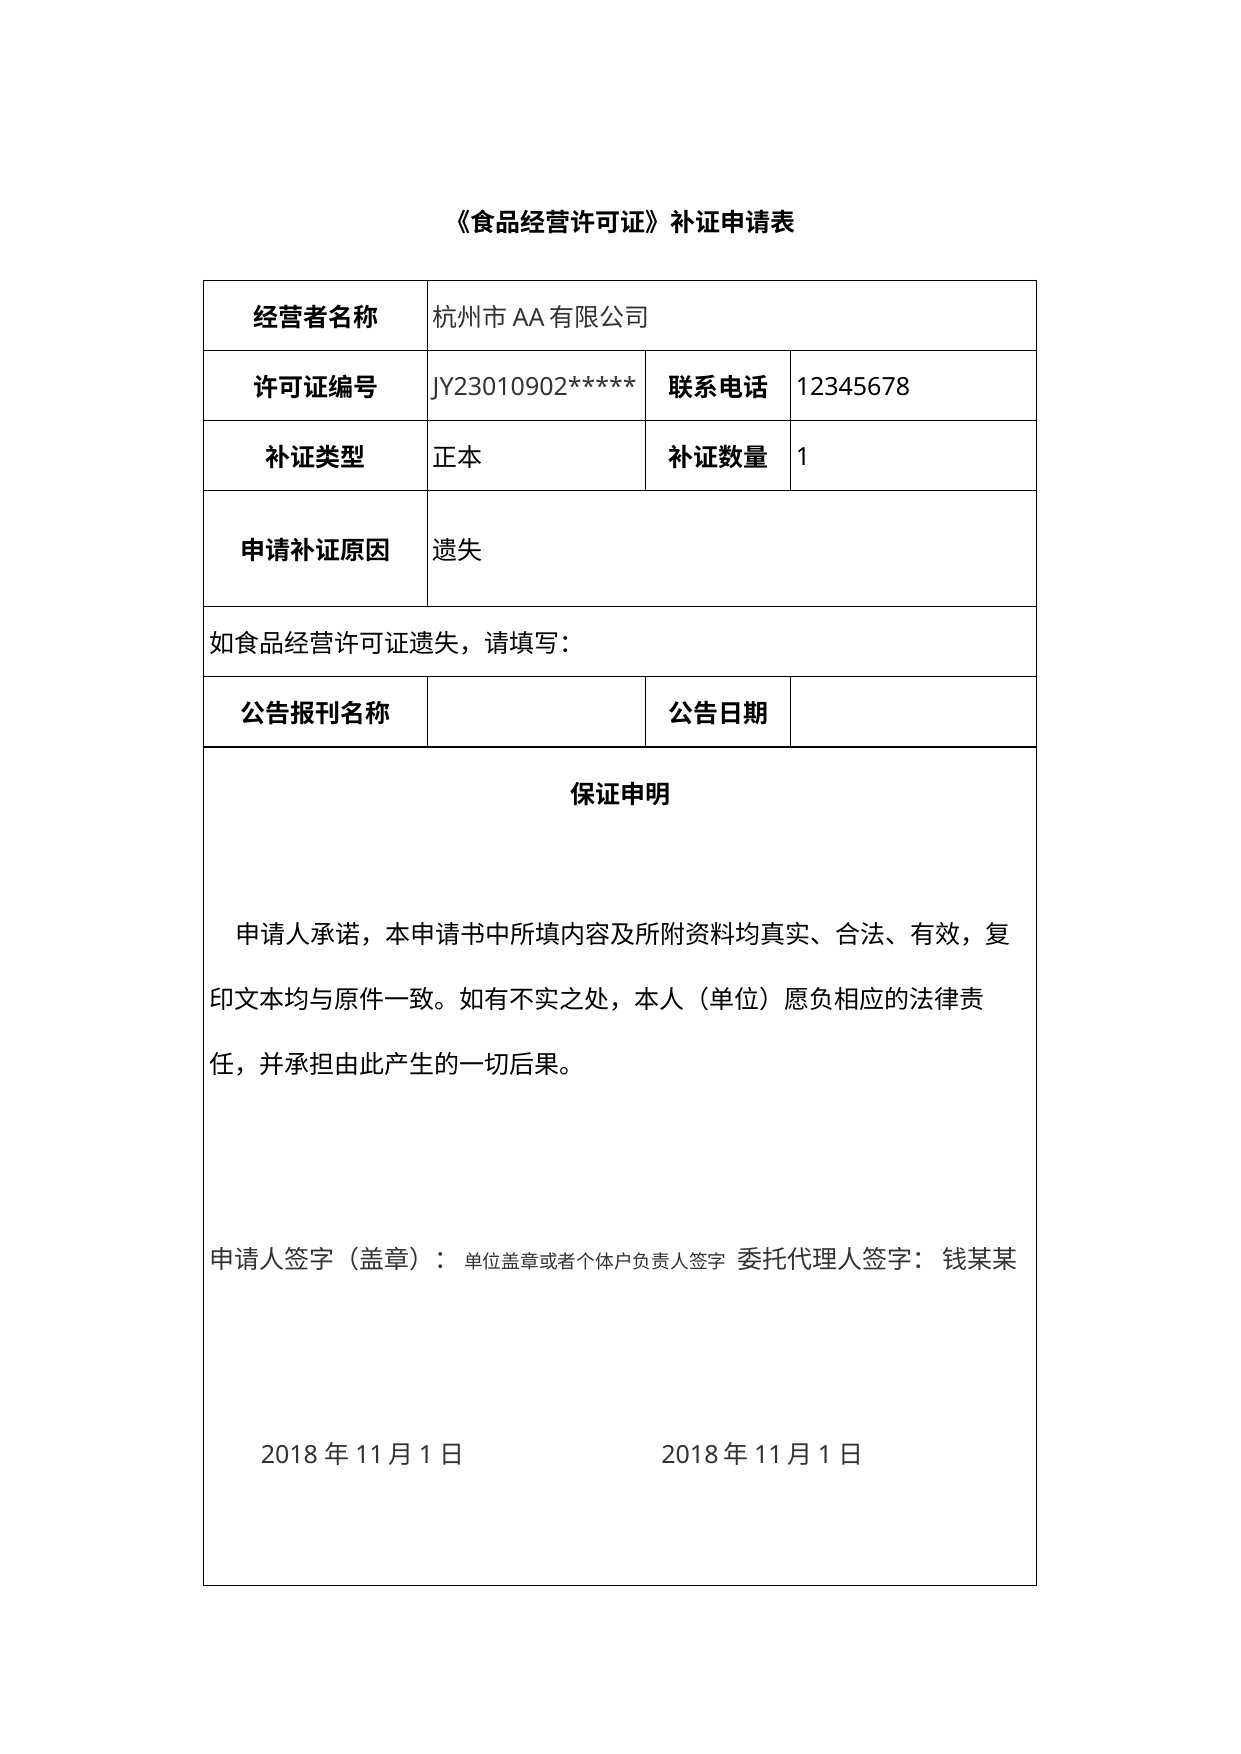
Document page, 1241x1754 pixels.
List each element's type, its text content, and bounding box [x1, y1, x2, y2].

table_cell 公告报刊名称 [204, 677, 427, 746]
table_cell 补证数量 [646, 421, 790, 490]
table_cell 公告日期 [646, 677, 790, 746]
table_cell 遗失 [428, 491, 1036, 606]
table_cell 联系电话 [646, 351, 790, 420]
table_header 经营者名称 [204, 281, 427, 350]
table_cell 申请补证原因 [204, 491, 427, 606]
table_cell [791, 677, 1036, 746]
table_cell 许可证编号 [204, 351, 427, 420]
table_cell 保证申明 申请人承诺，本申请书中所填内容及所附资料均真实、合法、有效，复印文本均与原件一致。如有不实之处，本人（单位）愿负相应的法律责任，并承担由此产生的一切后果。 申请人签字（盖章）： 单位盖章或者个体户负责人签字 委托代理人签字： 钱某某 2018 年 11月1 日 2018年 11月1 日 [204, 748, 1036, 1585]
table_cell 12345678 [791, 351, 1036, 420]
table_cell 正本 [428, 421, 645, 490]
table_cell 1 [791, 421, 1036, 490]
table_cell JY23010902***** [428, 351, 645, 420]
table_cell 补证类型 [204, 421, 427, 490]
table_header 杭州市AA有限公司 [428, 281, 1036, 350]
text 《食品经营许可证》补证申请表 [198, 188, 1042, 253]
table_cell 如食品经营许可证遗失，请填写： [204, 607, 1036, 676]
table_cell [428, 677, 645, 746]
